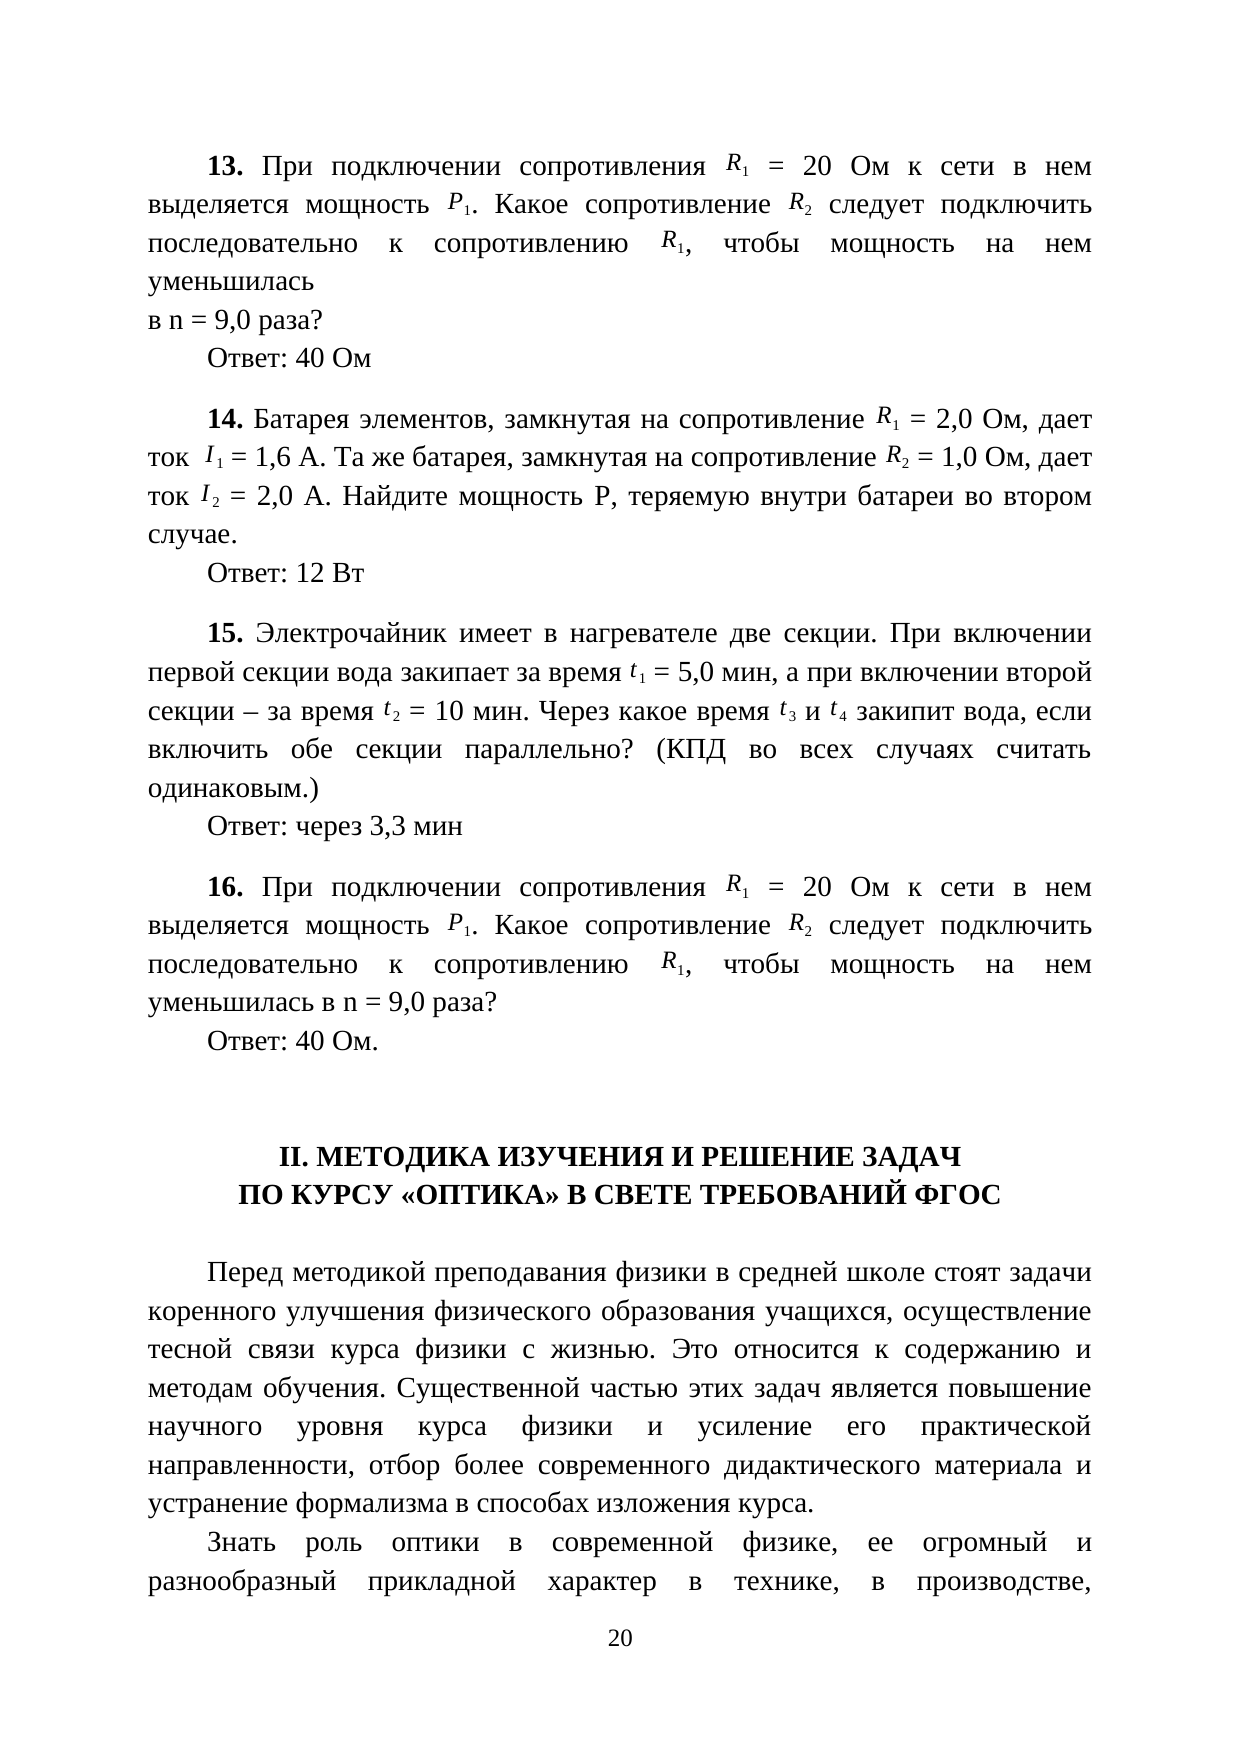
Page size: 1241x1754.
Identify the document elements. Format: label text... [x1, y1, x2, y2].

text 16. При подключении сопротивления = 20 Ом к сети в нем выделяется мощность . Какое сопротивление следует подключить последовательно к сопротивлению , чтобы мощность на нем уменьшилась в n = 9,0 раза? [148, 869, 1092, 1018]
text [148, 1524, 1092, 1596]
text 15. Электрочайник имеет в нагревателе две секции. При включении первой секции вода закипает за время = 5,0 мин, а при включении второй секции – за время = 10 мин. Через какое время и закипит вода, если включить обе секции параллельно? (КПД во всех случаях считать одинаковым.) [148, 616, 1092, 803]
text Ответ: через 3,3 мин [148, 808, 1092, 842]
text Перед методикой преподавания физики в средней школе стоят задачи коренного улучшения физического образования учащихся, осуществление тесной связи курса физики с жизнью. Это относится к содержанию и методам обучения. Существенной частью этих задач является повышение научного уровня курса физики и усиление его практической направленности, отбор более современного дидактического материала и устранение формализма в способах изложения курса. [148, 1254, 1092, 1519]
text Ответ: 12 Вт [148, 555, 1092, 589]
text Ответ: 40 Ом. [148, 1023, 1092, 1057]
text II. МЕТОДИКА ИЗУЧЕНИЯ И РЕШЕНИЕ ЗАДАЧ ПО КУРСУ «ОПТИКА» В СВЕТЕ ТРЕБОВАНИЙ ФГОС [148, 1139, 1092, 1211]
text 14. Батарея элементов, замкнутая на сопротивление = 2,0 Ом, дает ток = 1,6 А. Та же батарея, замкнутая на сопротивление = 1,0 Ом, дает ток = 2,0 А. Найдите мощность P, теряемую внутри батареи во втором случае. [148, 401, 1092, 550]
text Ответ: 40 Ом [148, 340, 1092, 374]
text 13. При подключении сопротивления = 20 Ом к сети в нем выделяется мощность . Какое сопротивление следует подключить последовательно к сопротивлению , чтобы мощность на нем уменьшилась в n = 9,0 раза? [148, 148, 1092, 335]
